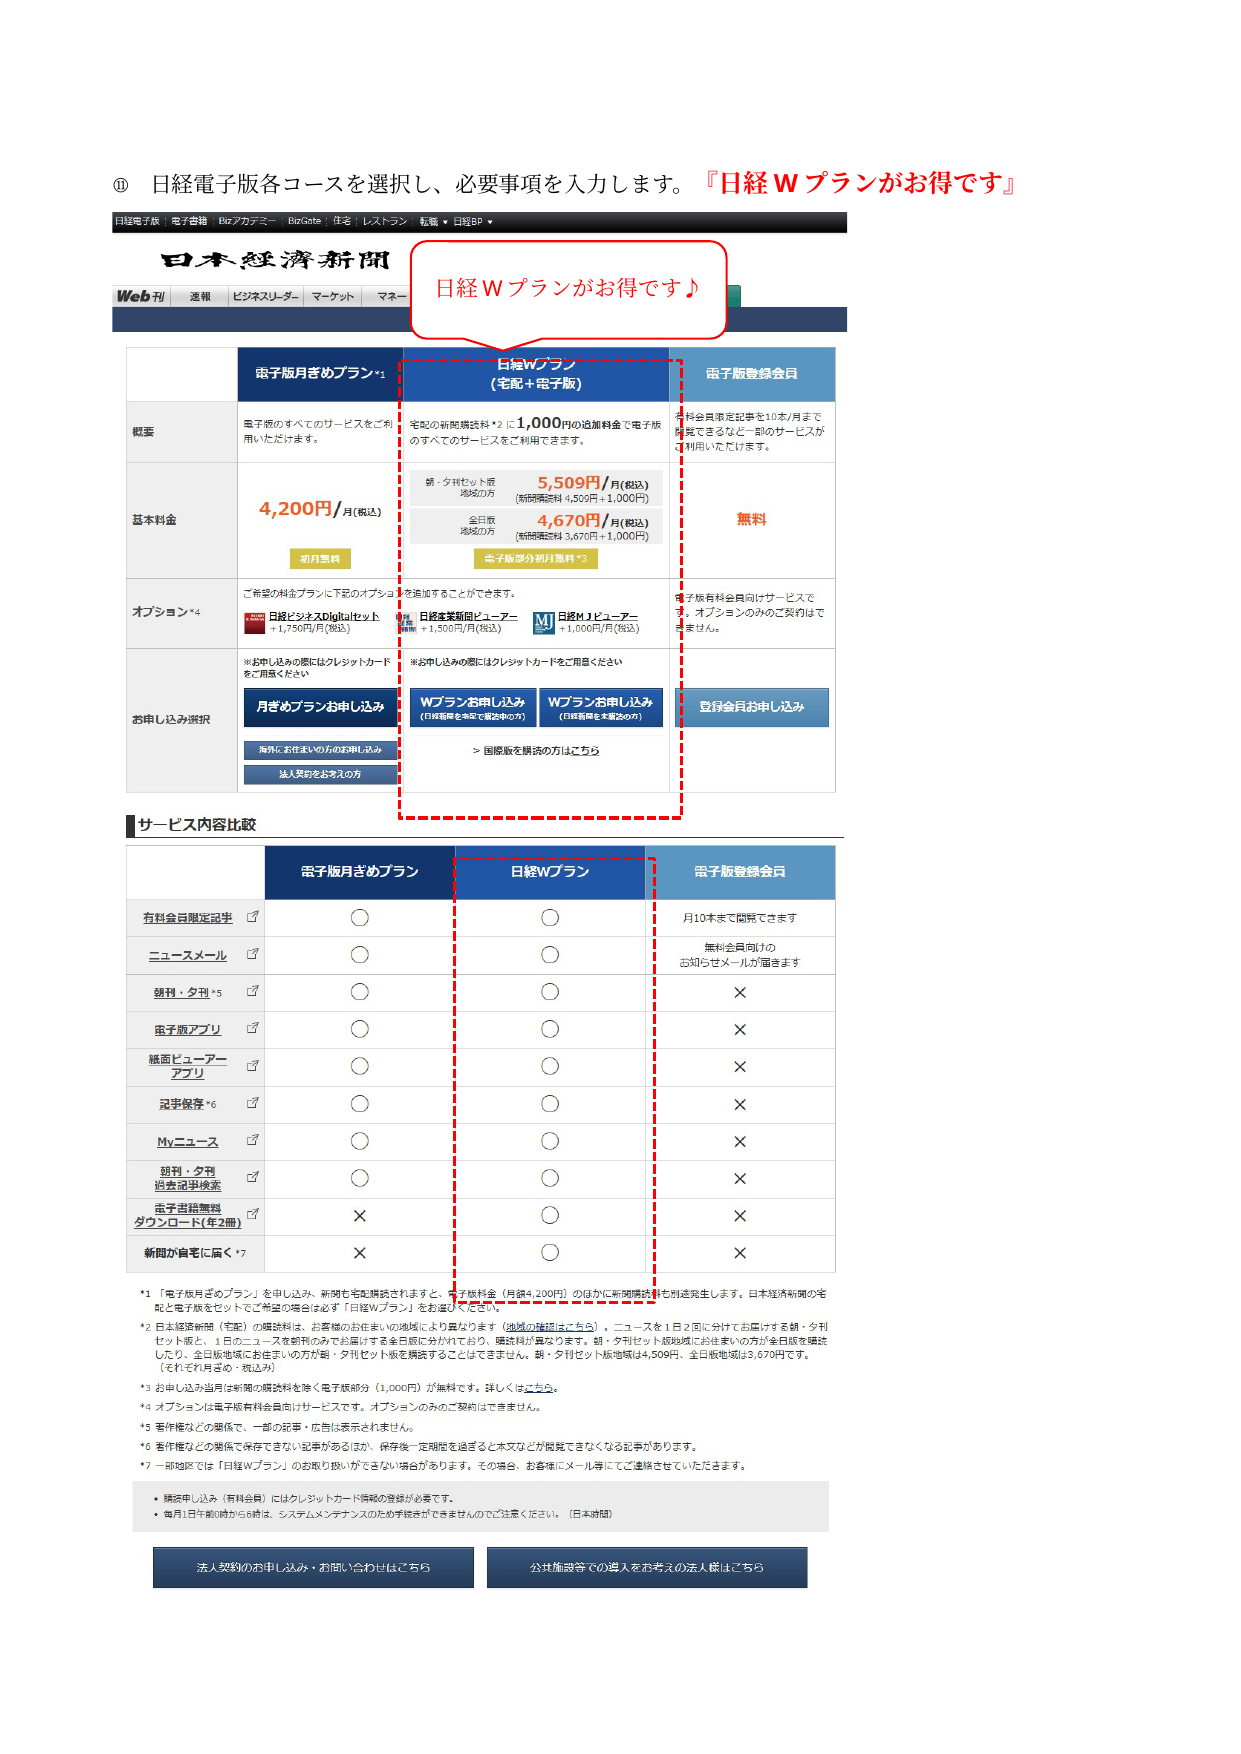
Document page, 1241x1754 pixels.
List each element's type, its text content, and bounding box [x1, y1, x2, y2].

picture [112, 212, 848, 1595]
list 日経電子版各コースを選択し、必要事項を入力します。『日経Wプランがお得です』 [112, 152, 1128, 212]
